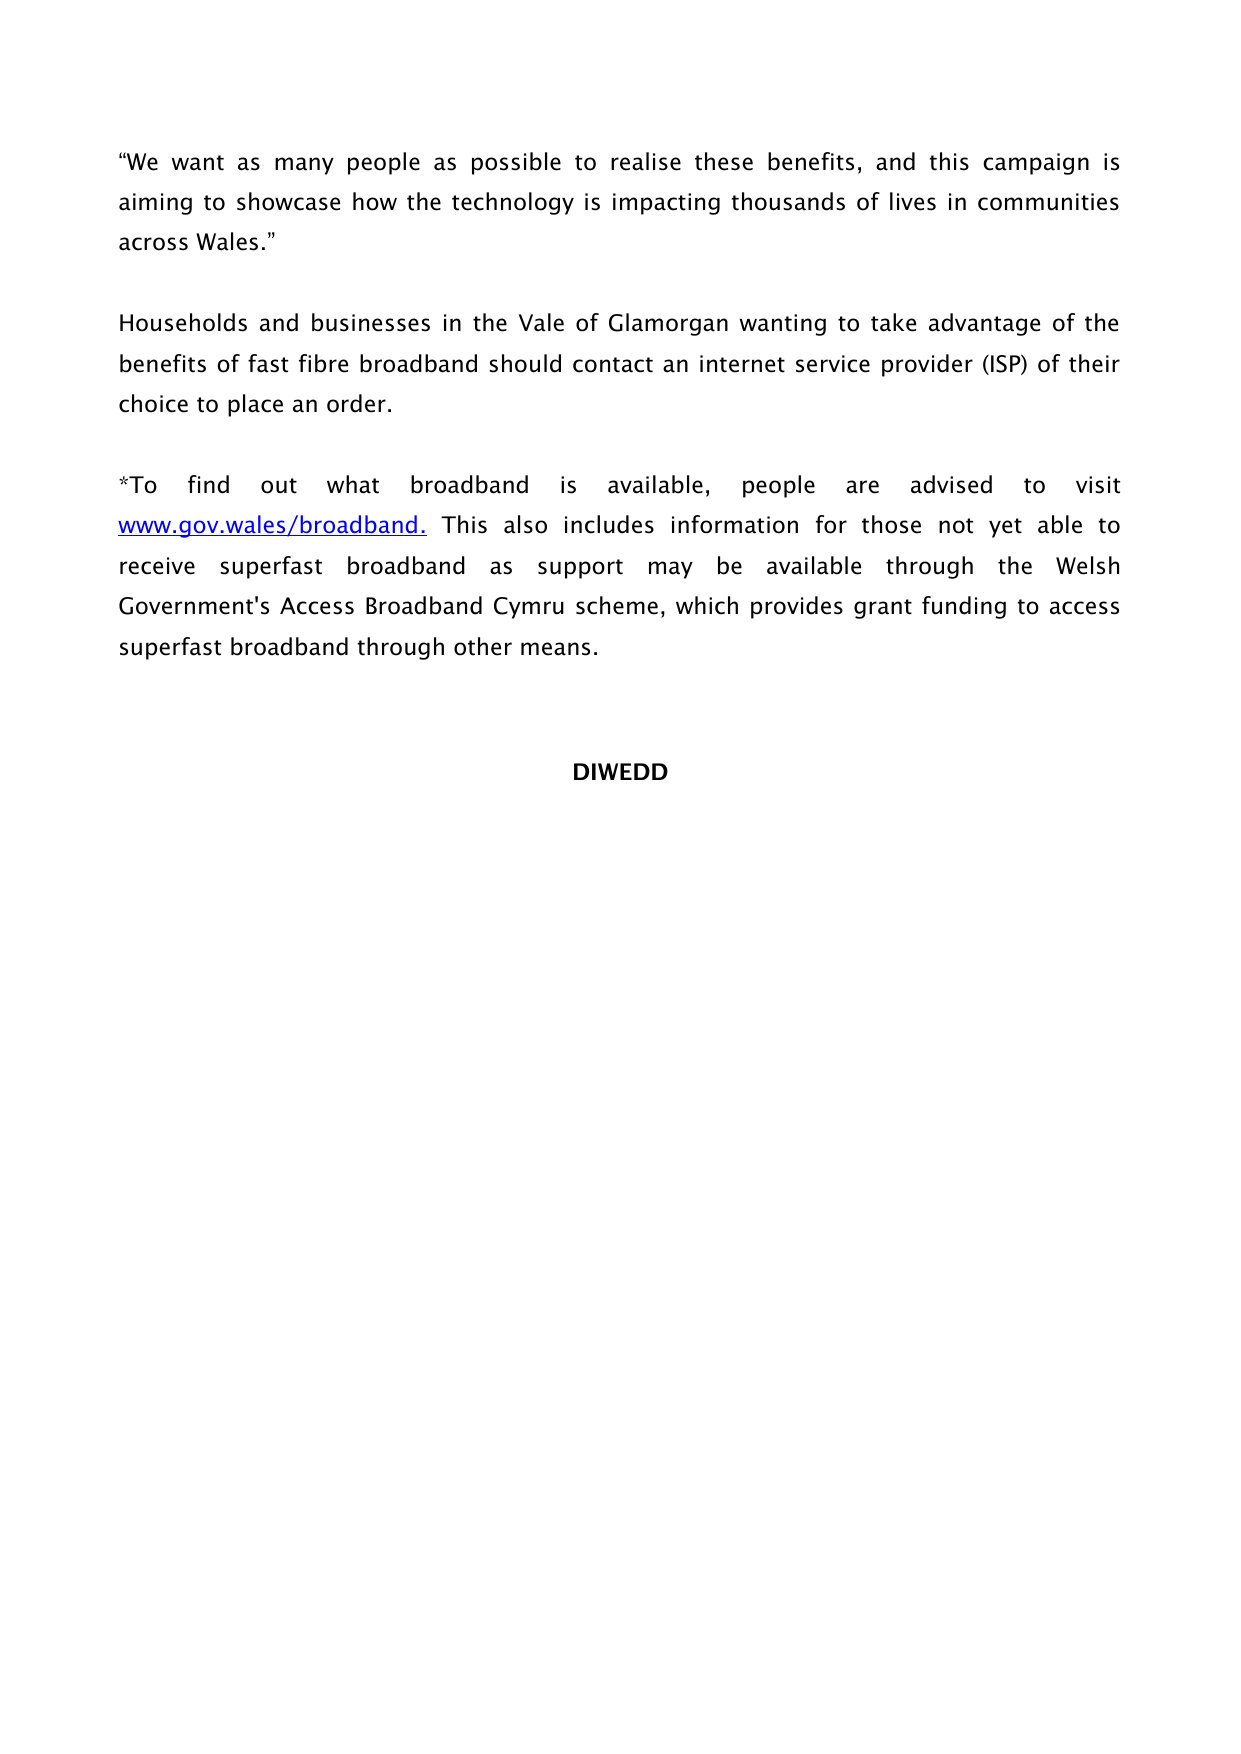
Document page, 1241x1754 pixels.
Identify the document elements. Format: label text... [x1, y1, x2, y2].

text *To find out what broadband is available, people are advised to visit www.gov.wales/broadband. This also includes information for those not yet able to receive superfast broadband as support may be available through the Welsh Government's Access Broadband Cymru scheme, which provides grant funding to access superfast broadband through other means. [118, 471, 1122, 660]
text DIWEDD [118, 758, 1122, 785]
text Households and businesses in the Vale of Glamorgan wanting to take advantage of the benefits of fast fibre broadband should contact an internet service provider (ISP) of their choice to place an order. [118, 309, 1122, 417]
text “We want as many people as possible to realise these benefits, and this campaign is aiming to showcase how the technology is impacting thousands of lives in communities across Wales.” [118, 148, 1122, 256]
